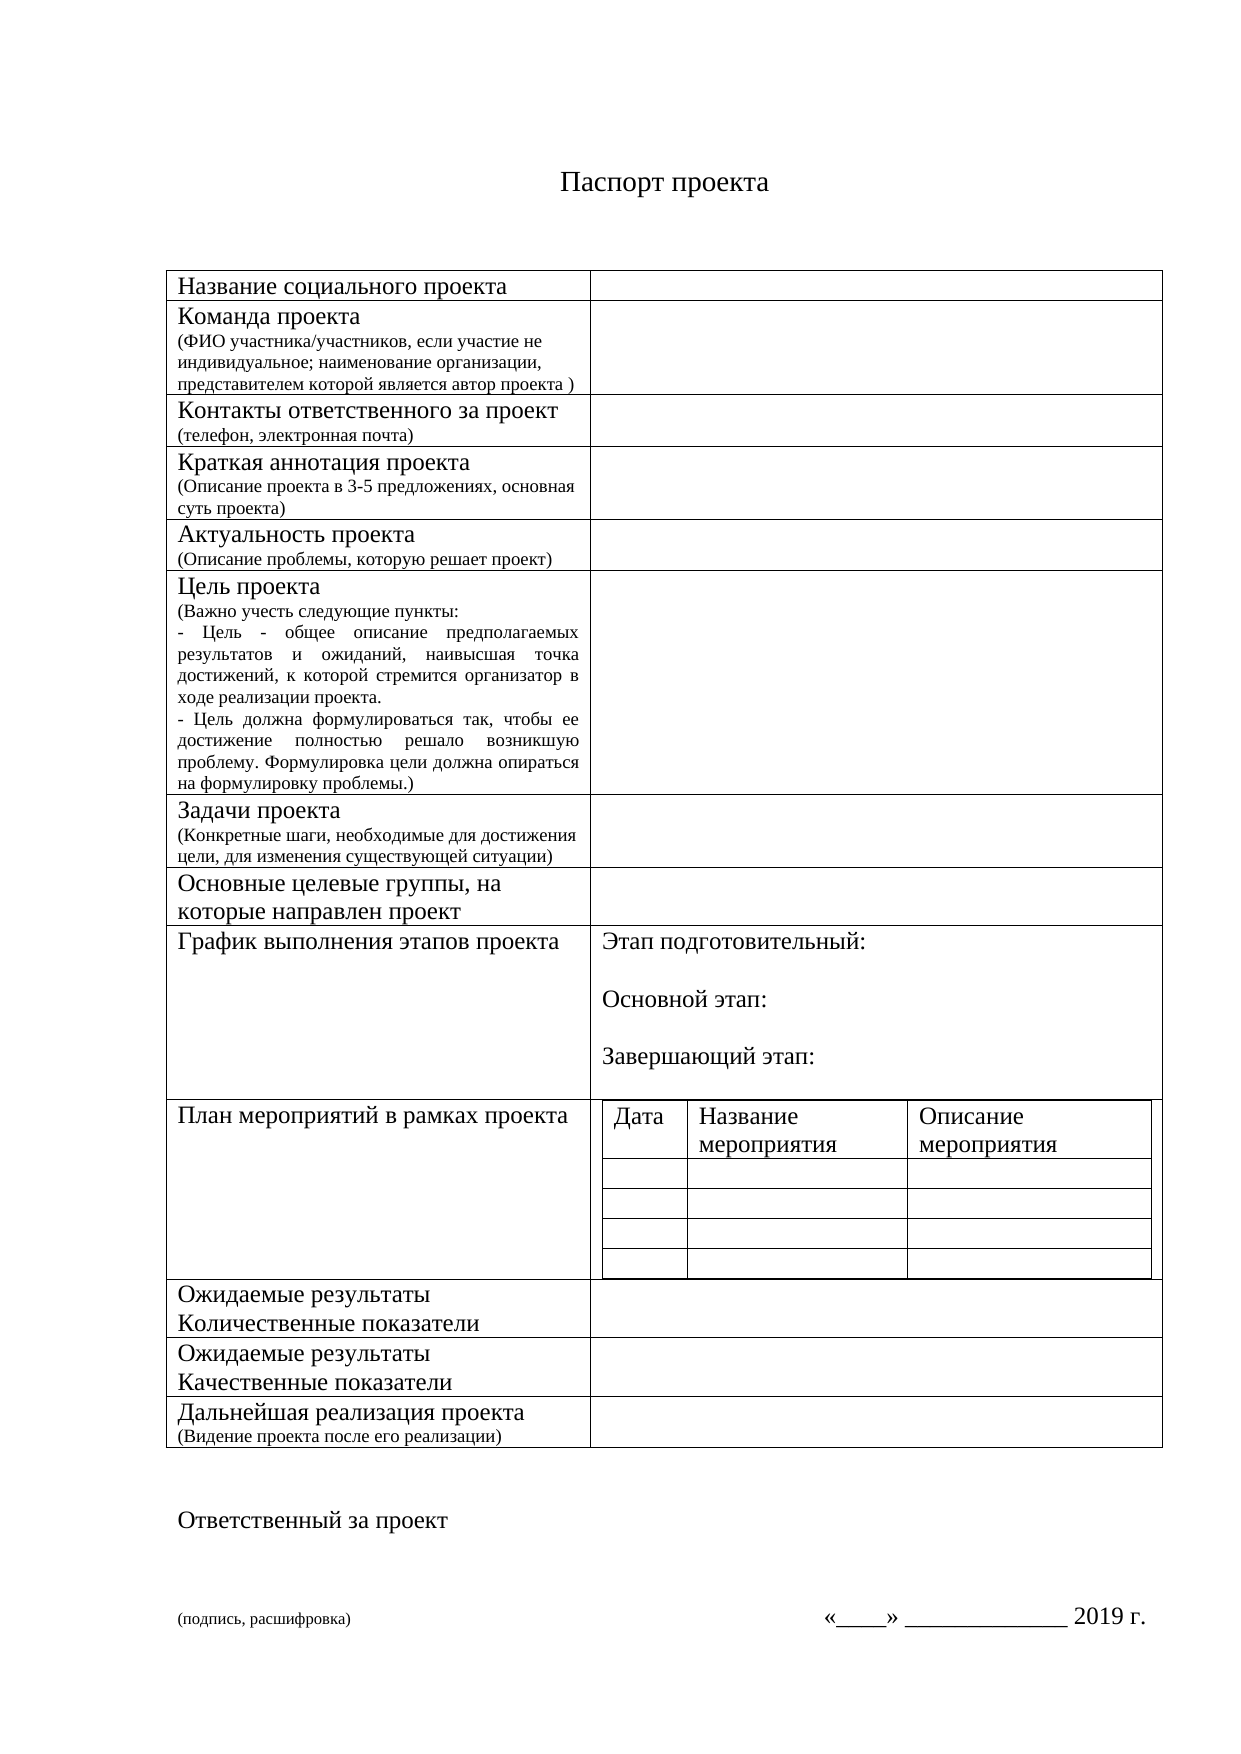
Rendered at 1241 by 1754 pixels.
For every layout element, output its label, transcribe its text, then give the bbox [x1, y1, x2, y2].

table_cell [603, 1219, 687, 1248]
table_cell [591, 1100, 602, 1278]
table_cell [603, 1159, 687, 1188]
table_header Название социального проекта [167, 271, 590, 300]
table_cell Контакты ответственного за проект (телефон, электронная почта) [167, 395, 590, 446]
table_cell [591, 520, 1162, 570]
table_cell Команда проекта (ФИО участника/участников, если участие не индивидуальное; наименование организации, представителем которой является автор проекта ) [167, 301, 590, 394]
table_cell График выполнения этапов проекта [167, 926, 590, 1099]
table_header [591, 271, 1162, 300]
table_cell [908, 1249, 1151, 1278]
table_cell Основные целевые группы, на которые направлен проект [167, 868, 590, 925]
text Ответственный за проект [177, 1506, 1152, 1534]
table_cell [591, 447, 1162, 518]
table_cell [688, 1101, 907, 1158]
table_cell [591, 571, 1162, 794]
table_cell [591, 795, 1162, 867]
table_cell Ожидаемые результаты Количественные показатели [167, 1280, 590, 1337]
table_cell Ожидаемые результаты Качественные показатели [167, 1338, 590, 1396]
table_cell [908, 1219, 1151, 1248]
table_cell [591, 301, 1162, 394]
table_cell [688, 1219, 907, 1248]
table_cell Цель проекта (Важно учесть следующие пункты: - Цель - общее описание предполагаемых результатов и ожиданий, наивысшая точка достижений, к которой стремится организатор в ходе реализации проекта. - Цель должна формулироваться так, чтобы ее достижение полностью решало возникшую проблему. Формулировка цели должна опираться на формулировку проблемы.) [167, 571, 590, 794]
table_cell Краткая аннотация проекта (Описание проекта в 3-5 предложениях, основная суть проекта) [167, 447, 590, 518]
table_cell [591, 1397, 1162, 1447]
table_cell Дальнейшая реализация проекта (Видение проекта после его реализации) [167, 1397, 590, 1447]
table_cell [1152, 1100, 1162, 1278]
table_cell [603, 1249, 687, 1278]
table_cell [603, 1101, 687, 1158]
text (подпись, расшифровка) «____» _____________ 2019 г. [177, 1601, 1152, 1630]
table_cell [591, 868, 1162, 925]
table_cell План мероприятий в рамках проекта [167, 1100, 590, 1278]
table_cell [591, 1338, 1162, 1396]
table_cell [908, 1101, 1151, 1158]
table_cell [908, 1159, 1151, 1188]
table_cell [688, 1159, 907, 1188]
table_cell [688, 1189, 907, 1218]
table_cell [603, 1189, 687, 1218]
table_cell [908, 1189, 1151, 1218]
table_cell [688, 1249, 907, 1278]
table_cell Задачи проекта (Конкретные шаги, необходимые для достижения цели, для изменения существующей ситуации) [167, 795, 590, 867]
table_cell Актуальность проекта (Описание проблемы, которую решает проект) [167, 520, 590, 570]
text Паспорт проекта [177, 164, 1152, 198]
table_cell Этап подготовительный: Основной этап: Завершающий этап: [591, 926, 1162, 1099]
table_cell [591, 395, 1162, 446]
table_cell [591, 1280, 1162, 1337]
